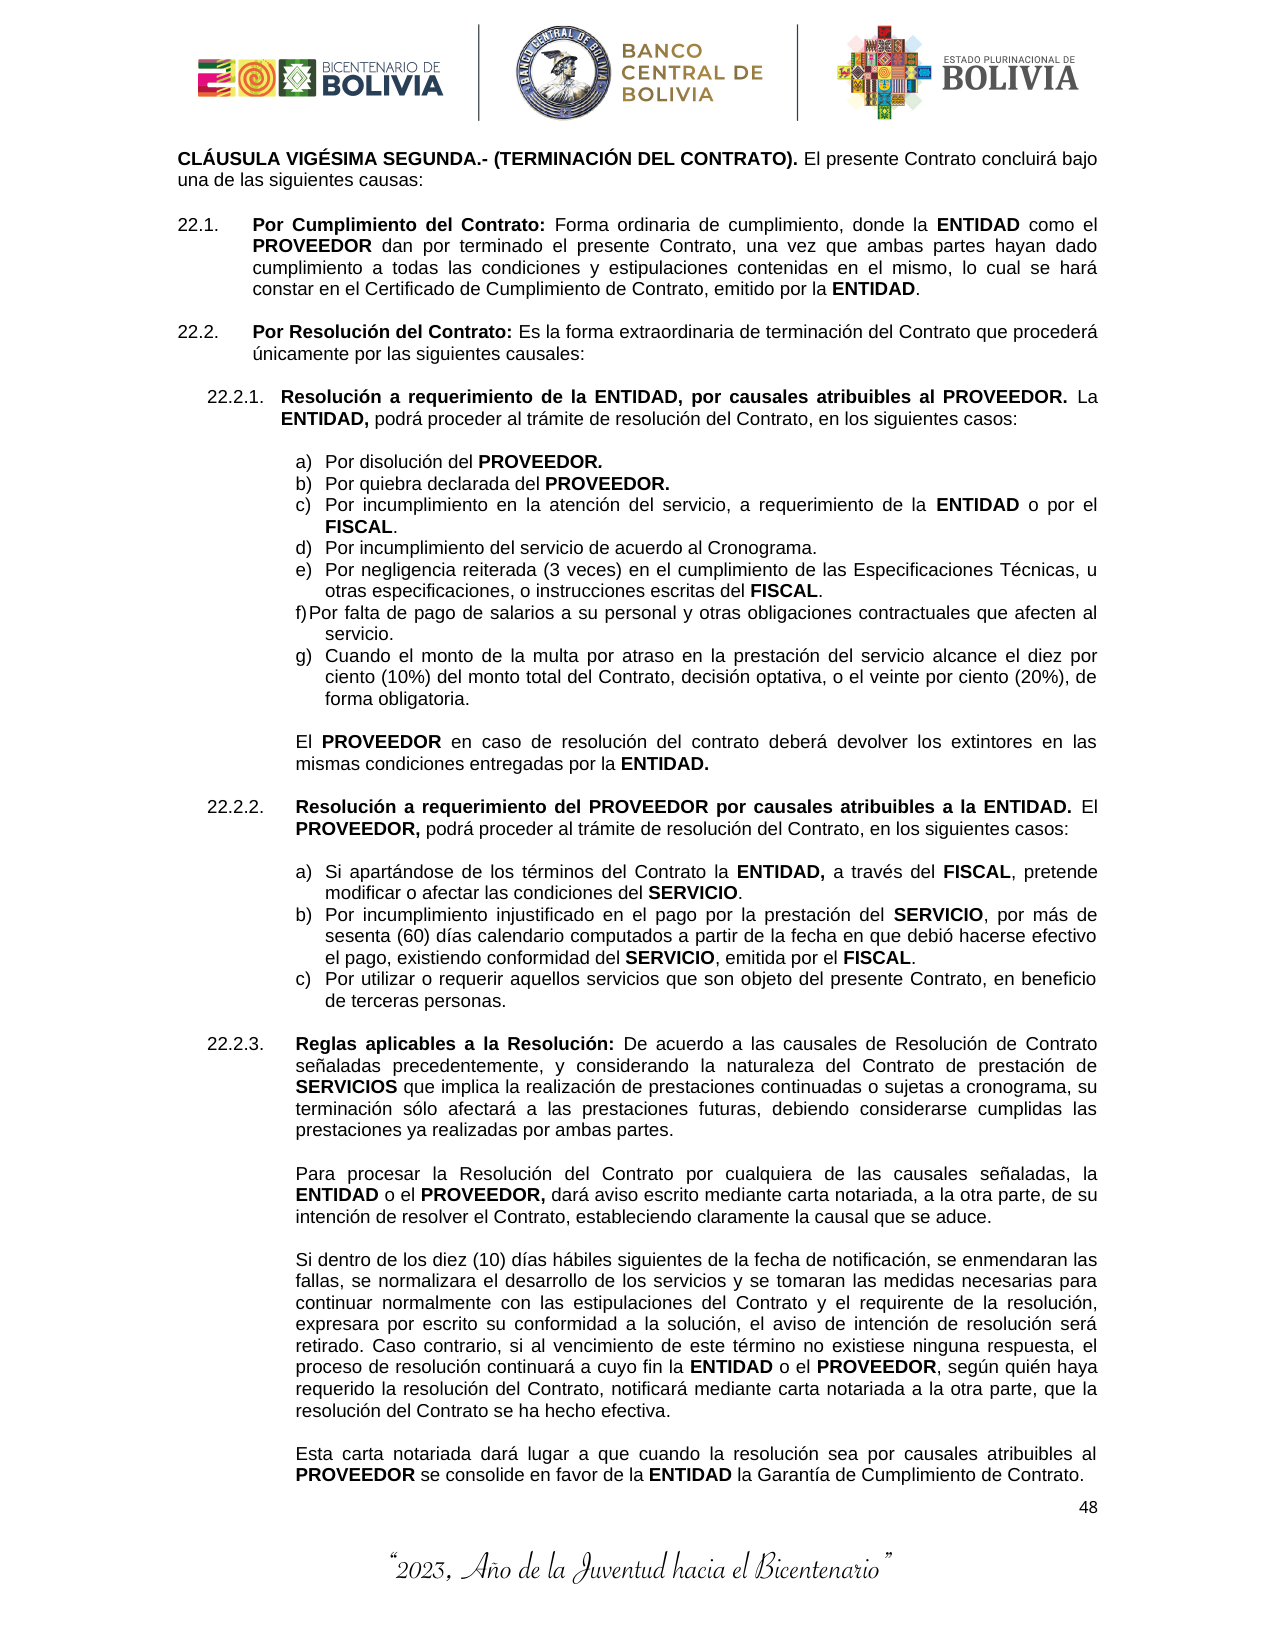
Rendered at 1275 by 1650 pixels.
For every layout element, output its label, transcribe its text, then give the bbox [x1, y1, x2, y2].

picture [3, 1539, 1275, 1598]
text Esta carta notariada dará lugar a que cuando la resolución sea por causales atribuibles al PROVEEDOR se consolide en favor de la ENTIDAD la Garantía de Cumplimiento de Contrato. [295, 1443, 1098, 1486]
list Reglas aplicables a la Resolución: De acuerdo a las causales de Resolución de Contrato señaladas precedentemente, y considerando la naturaleza del Contrato de prestación de SERVICIOS que implica la realización de prestaciones continuadas o sujetas a cronograma, su terminación sólo afectará a las prestaciones futuras, debiendo considerarse cumplidas las prestaciones ya realizadas por ambas partes. [207, 1033, 1098, 1141]
list Por Cumplimiento del Contrato: Forma ordinaria de cumplimiento, donde la ENTIDAD como el PROVEEDOR dan por terminado el presente Contrato, una vez que ambas partes hayan dado cumplimiento a todas las condiciones y estipulaciones contenidas en el mismo, lo cual se hará constar en el Certificado de Cumplimiento de Contrato, emitido por la ENTIDAD. [177, 213, 1098, 300]
list Por utilizar o requerir aquellos servicios que son objeto del presente Contrato, en beneficio de terceras personas. [295, 968, 1098, 1011]
list Por negligencia reiterada (3 veces) en el cumplimiento de las Especificaciones Técnicas, u otras especificaciones, o instrucciones escritas del FISCAL. [295, 558, 1098, 602]
picture [0, 8, 1275, 124]
text Si dentro de los diez (10) días hábiles siguientes de la fecha de notificación, se enmendaran las fallas, se normalizara el desarrollo de los servicios y se tomaran las medidas necesarias para continuar normalmente con las estipulaciones del Contrato y el requirente de la resolución, expresara por escrito su conformidad a la solución, el aviso de intención de resolución será retirado. Caso contrario, si al vencimiento de este término no existiese ninguna respuesta, el proceso de resolución continuará a cuyo fin la ENTIDAD o el PROVEEDOR, según quién haya requerido la resolución del Contrato, notificará mediante carta notariada a la otra parte, que la resolución del Contrato se ha hecho efectiva. [295, 1248, 1098, 1421]
text CLÁUSULA VIGÉSIMA SEGUNDA.- (TERMINACIÓN DEL CONTRATO). El presente Contrato concluirá bajo una de las siguientes causas: [177, 148, 1098, 191]
list Por Resolución del Contrato: Es la forma extraordinaria de terminación del Contrato que procederá únicamente por las siguientes causales: [177, 321, 1098, 364]
list Por quiebra declarada del PROVEEDOR. [295, 472, 1098, 494]
list Cuando el monto de la multa por atraso en la prestación del servicio alcance el diez por ciento (10%) del monto total del Contrato, decisión optativa, o el veinte por ciento (20%), de forma obligatoria. [295, 645, 1098, 709]
list Si apartándose de los términos del Contrato la ENTIDAD, a través del FISCAL, pretende modificar o afectar las condiciones del SERVICIO. [295, 860, 1098, 903]
list Por incumplimiento del servicio de acuerdo al Cronograma. [295, 537, 1098, 558]
list Por falta de pago de salarios a su personal y otras obligaciones contractuales que afecten al servicio. [295, 602, 1098, 645]
list Por incumplimiento injustificado en el pago por la prestación del SERVICIO, por más de sesenta (60) días calendario computados a partir de la fecha en que debió hacerse efectivo el pago, existiendo conformidad del SERVICIO, emitida por el FISCAL. [295, 903, 1098, 968]
list Por incumplimiento en la atención del servicio, a requerimiento de la ENTIDAD o por el FISCAL. [295, 494, 1098, 537]
text El PROVEEDOR en caso de resolución del contrato deberá devolver los extintores en las mismas condiciones entregadas por la ENTIDAD. [295, 731, 1098, 774]
list Resolución a requerimiento de la ENTIDAD, por causales atribuibles al PROVEEDOR. La ENTIDAD, podrá proceder al trámite de resolución del Contrato, en los siguientes casos: [207, 386, 1098, 429]
text Para procesar la Resolución del Contrato por cualquiera de las causales señaladas, la ENTIDAD o el PROVEEDOR, dará aviso escrito mediante carta notariada, a la otra parte, de su intención de resolver el Contrato, estableciendo claramente la causal que se aduce. [295, 1162, 1098, 1227]
list Resolución a requerimiento del PROVEEDOR por causales atribuibles a la ENTIDAD. El PROVEEDOR, podrá proceder al trámite de resolución del Contrato, en los siguientes casos: [207, 796, 1098, 839]
list Por disolución del PROVEEDOR. [295, 451, 1098, 472]
